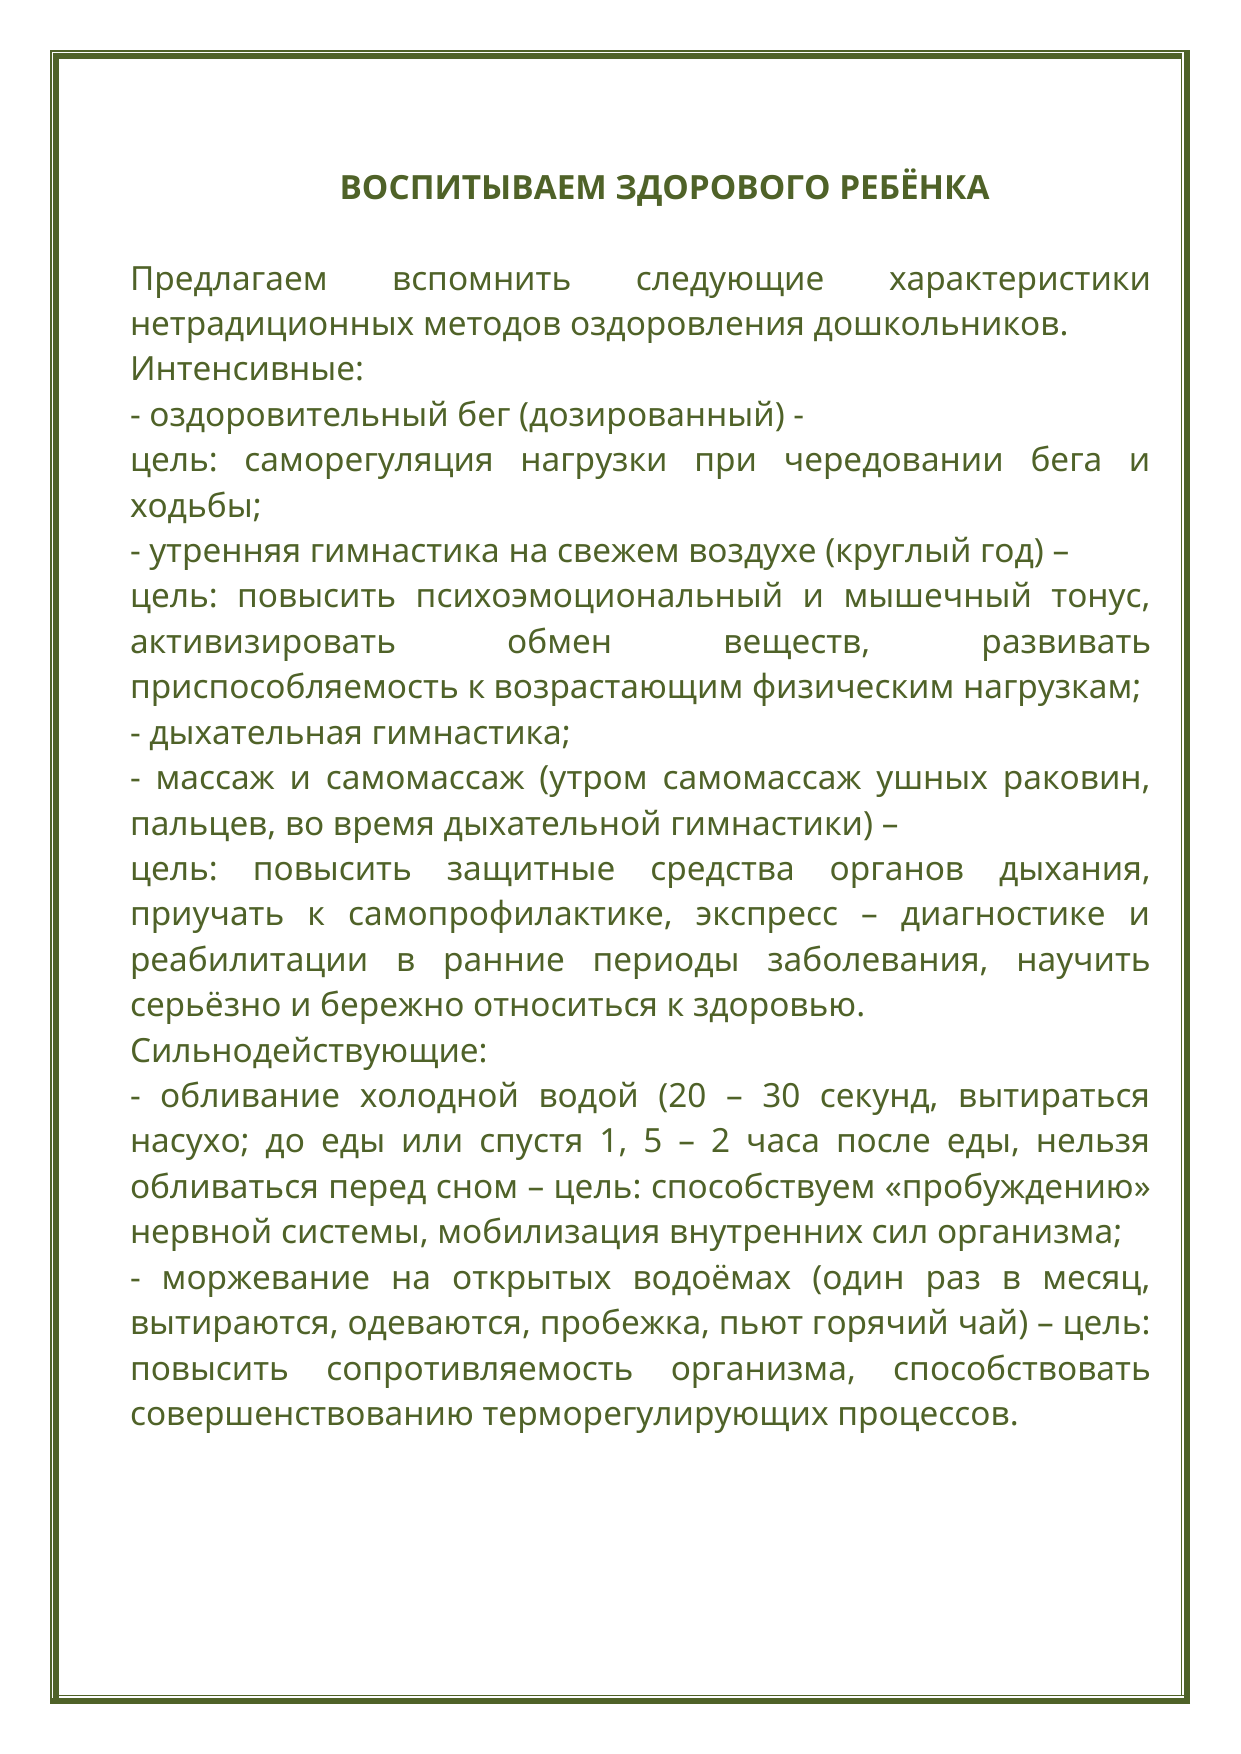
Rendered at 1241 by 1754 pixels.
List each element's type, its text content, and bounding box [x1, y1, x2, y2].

text - моржевание на открытых водоёмах (один раз в месяц, вытираются, одеваются, пробежка, пьют горячий чай) – цель: повысить сопротивляемость организма, способствовать совершенствованию терморегулирующих процессов. [130, 1253, 1152, 1435]
text - массаж и самомассаж (утром самомассаж ушных раковин, пальцев, во время дыхательной гимнастики) – [130, 754, 1152, 845]
text ВОСПИТЫВАЕМ ЗДОРОВОГО РЕБЁНКА [177, 163, 1152, 209]
text Интенсивные: [130, 345, 1152, 391]
text Сильнодействующие: [130, 1026, 1152, 1072]
text - дыхательная гимнастика; [130, 708, 1152, 754]
text - оздоровительный бег (дозированный) - [130, 391, 1152, 436]
text цель: повысить защитные средства органов дыхания, приучать к самопрофилактике, экспресс – диагностике и реабилитации в ранние периоды заболевания, научить серьёзно и бережно относиться к здоровью. [130, 845, 1152, 1026]
text цель: саморегуляция нагрузки при чередовании бега и ходьбы; [130, 436, 1152, 527]
text - обливание холодной водой (20 – 30 секунд, вытираться насухо; до еды или спустя 1, 5 – 2 часа после еды, нельзя обливаться перед сном – цель: способствуем «пробуждению» нервной системы, мобилизация внутренних сил организма; [130, 1072, 1152, 1253]
text - утренняя гимнастика на свежем воздухе (круглый год) – [130, 527, 1152, 572]
text цель: повысить психоэмоциональный и мышечный тонус, активизировать обмен веществ, развивать приспособляемость к возрастающим физическим нагрузкам; [130, 572, 1152, 708]
text Предлагаем вспомнить следующие характеристики нетрадиционных методов оздоровления дошкольников. [130, 254, 1152, 345]
